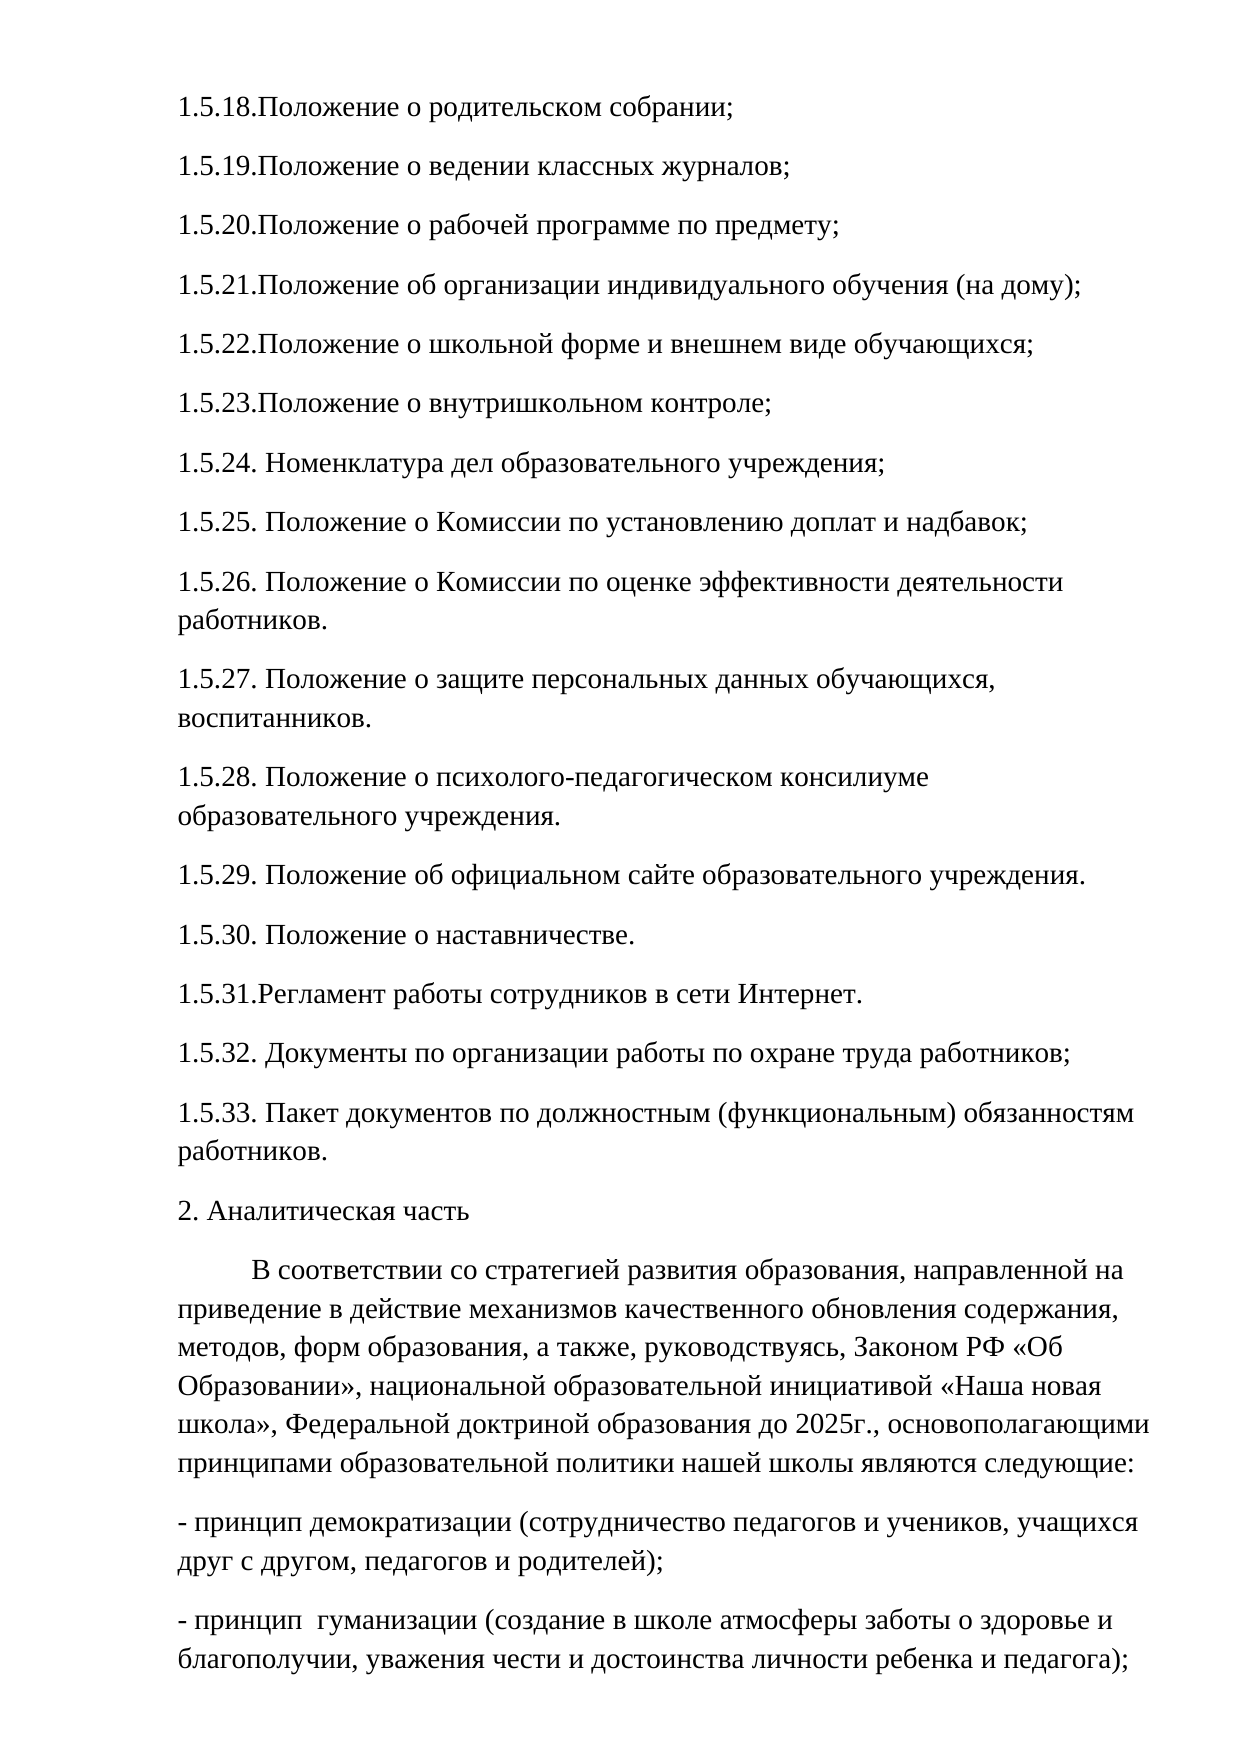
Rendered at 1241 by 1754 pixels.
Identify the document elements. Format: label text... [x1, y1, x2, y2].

text 2. Аналитическая часть [177, 1193, 1152, 1226]
text 1.5.30. Положение о наставничестве. [177, 917, 1152, 950]
text - принцип гуманизации (создание в школе атмосферы заботы о здоровье и благополучии, уважения чести и достоинства личности ребенка и педагога); [177, 1602, 1152, 1674]
text 1.5.31.Регламент работы сотрудников в сети Интернет. [177, 976, 1152, 1010]
text 1.5.25. Положение о Комиссии по установлению доплат и надбавок; [177, 504, 1152, 538]
text - принцип демократизации (сотрудничество педагогов и учеников, учащихся друг с другом, педагогов и родителей); [177, 1504, 1152, 1576]
text 1.5.24. Номенклатура дел образовательного учреждения; [177, 445, 1152, 478]
text 1.5.26. Положение о Комиссии по оценке эффективности деятельности работников. [177, 564, 1152, 636]
text 1.5.29. Положение об официальном сайте образовательного учреждения. [177, 857, 1152, 891]
text 1.5.32. Документы по организации работы по охране труда работников; [177, 1036, 1152, 1069]
text 1.5.28. Положение о психолого-педагогическом консилиуме образовательного учреждения. [177, 759, 1152, 832]
text 1.5.23.Положение о внутришкольном контроле; [177, 386, 1152, 419]
text 1.5.18.Положение о родительском собрании; [177, 89, 1152, 122]
text В соответствии со стратегией развития образования, направленной на приведение в действие механизмов качественного обновления содержания, методов, форм образования, а также, руководствуясь, Законом РФ «Об Образовании», национальной образовательной инициативой «Наша новая школа», Федеральной доктриной образования до 2025г., основополагающими принципами образовательной политики нашей школы являются следующие: [177, 1252, 1152, 1478]
text 1.5.33. Пакет документов по должностным (функциональным) обязанностям работников. [177, 1095, 1152, 1167]
text 1.5.19.Положение о ведении классных журналов; [177, 148, 1152, 182]
text 1.5.21.Положение об организации индивидуального обучения (на дому); [177, 267, 1152, 300]
text 1.5.20.Положение о рабочей программе по предмету; [177, 207, 1152, 241]
text 1.5.22.Положение о школьной форме и внешнем виде обучающихся; [177, 326, 1152, 360]
text 1.5.27. Положение о защите персональных данных обучающихся, воспитанников. [177, 662, 1152, 734]
